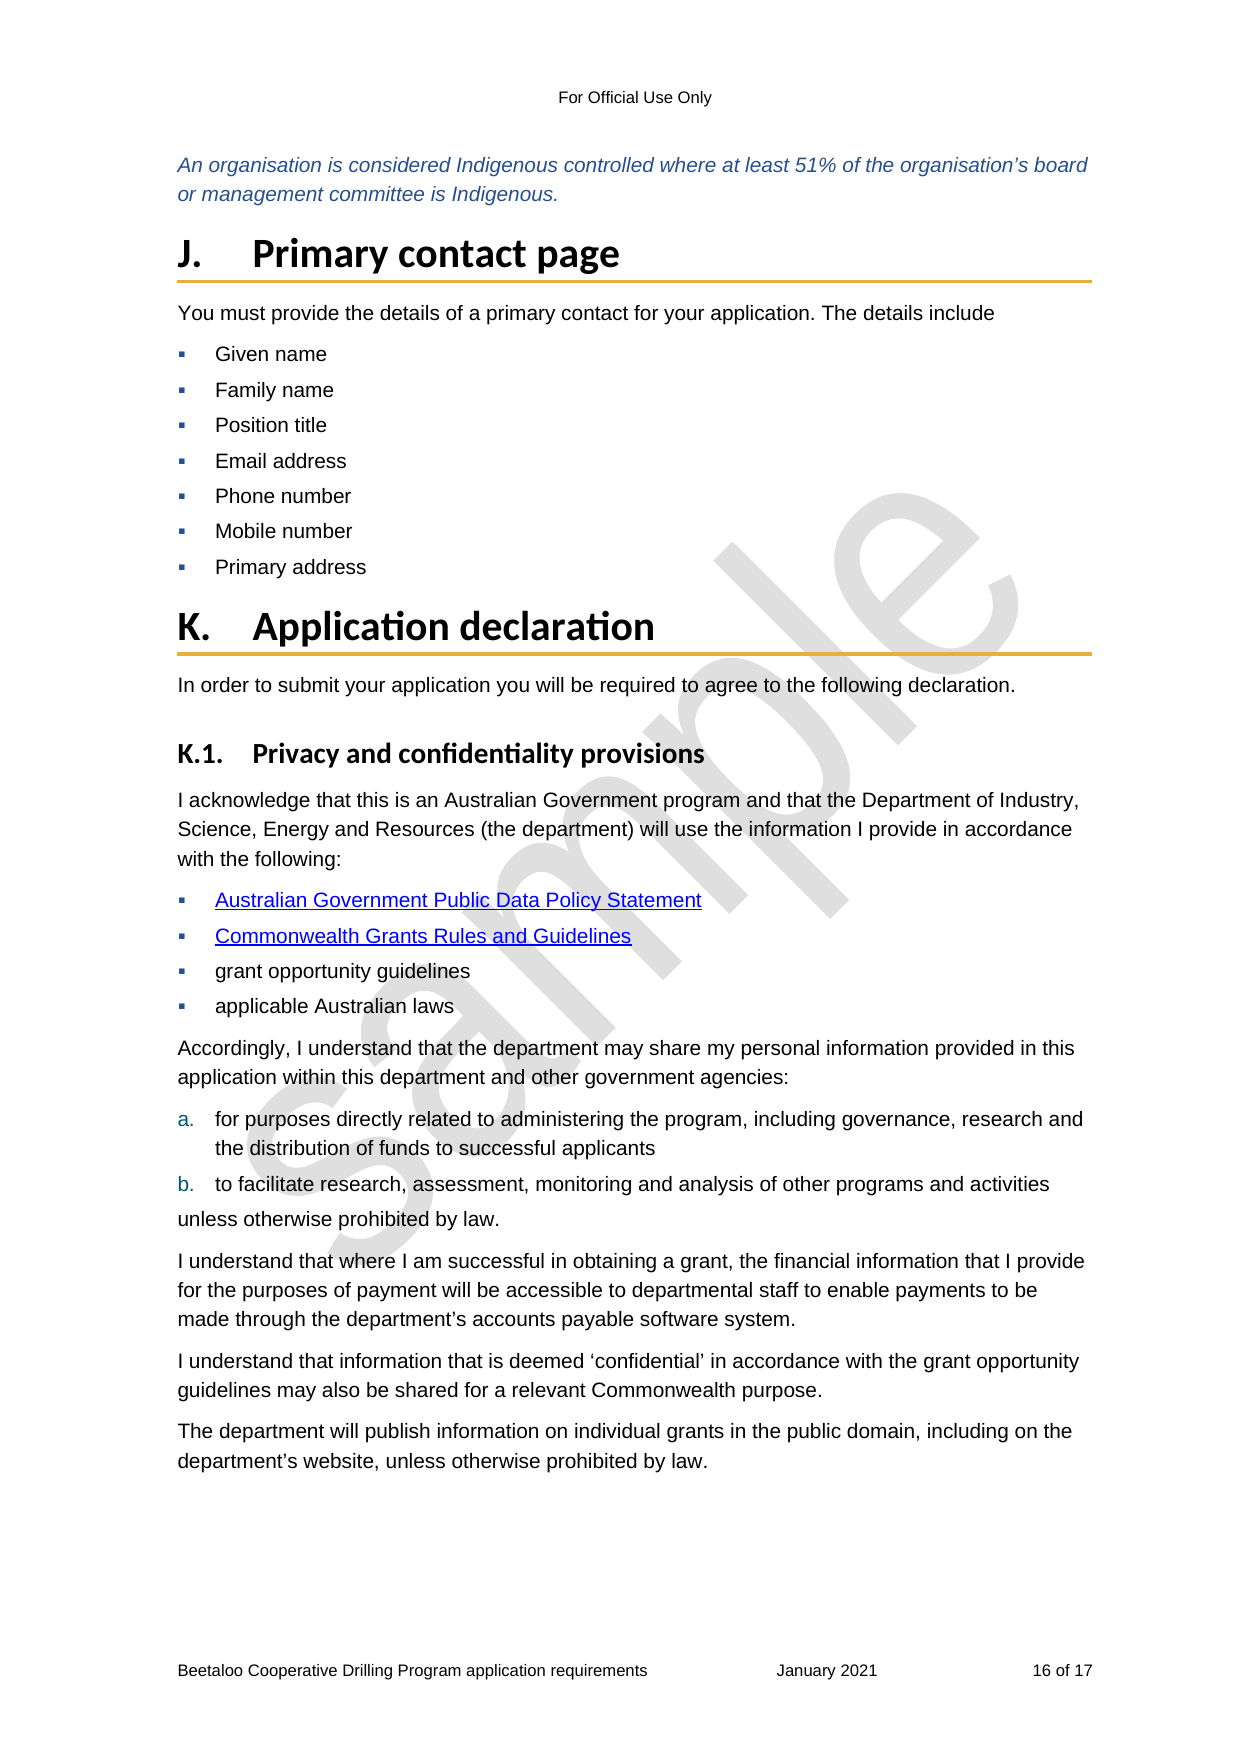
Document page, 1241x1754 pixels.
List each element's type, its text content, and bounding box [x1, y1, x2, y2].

list Position title [177, 408, 1092, 437]
list Primary address [177, 549, 1092, 579]
list I understand that where I am successful in obtaining a grant, the financial information that I provide for the purposes of payment will be accessible to departmental staff to enable payments to be made through the department’s accounts payable software system. [177, 1243, 1092, 1331]
list unless otherwise prohibited by law. [177, 1202, 1092, 1231]
list Australian Government Public Data Policy Statement [177, 883, 1092, 912]
list I understand that information that is deemed ‘confidential’ in accordance with the grant opportunity guidelines may also be shared for a relevant Commonwealth purpose. [177, 1343, 1092, 1402]
text An organisation is considered Indigenous controlled where at least 51% of the organisation’s board or management committee is Indigenous. [177, 148, 1092, 206]
list Commonwealth Grants Rules and Guidelines [177, 918, 1092, 947]
list Email address [177, 443, 1092, 472]
text The department will publish information on individual grants in the public domain, including on the department’s website, unless otherwise prohibited by law. [177, 1414, 1092, 1472]
list Family name [177, 372, 1092, 402]
list Mobile number [177, 514, 1092, 543]
list to facilitate research, assessment, monitoring and analysis of other programs and activities [177, 1166, 1092, 1195]
text I acknowledge that this is an Australian Government program and that the Department of Industry, Science, Energy and Resources (the department) will use the information I provide in accordance with the following: [177, 783, 1092, 870]
list grant opportunity guidelines [177, 954, 1092, 983]
list applicable Australian laws [177, 989, 1092, 1018]
list Given name [177, 337, 1092, 366]
list Phone number [177, 479, 1092, 508]
subtitle Primary contact page [177, 227, 1092, 280]
list for purposes directly related to administering the program, including governance, research and the distribution of funds to successful applicants [177, 1102, 1092, 1160]
text Accordingly, I understand that the department may share my personal information provided in this application within this department and other government agencies: [177, 1031, 1092, 1089]
text In order to submit your application you will be required to agree to the following declaration. [177, 668, 1092, 697]
subtitle Application declaration [177, 599, 1092, 652]
subtitle Privacy and confidentiality provisions [177, 735, 1092, 770]
text You must provide the details of a primary contact for your application. The details include [177, 295, 1092, 324]
